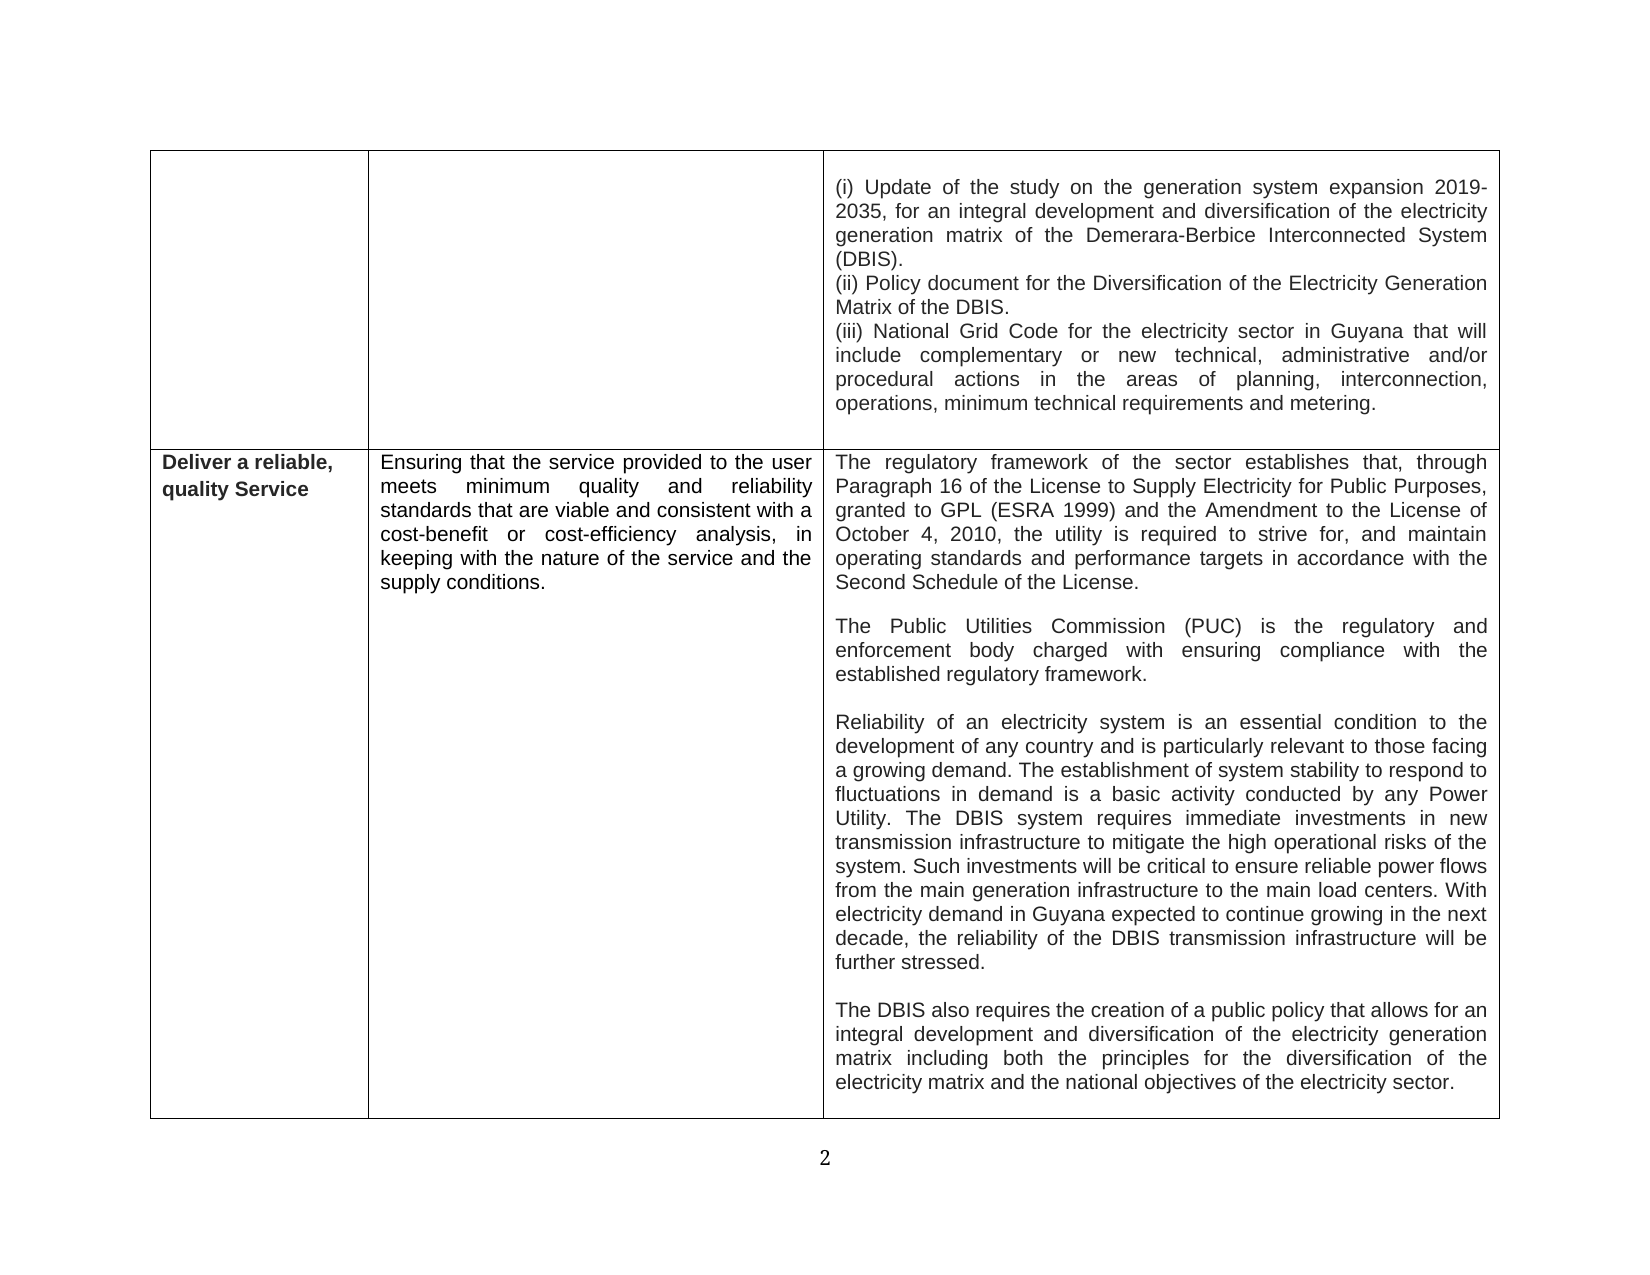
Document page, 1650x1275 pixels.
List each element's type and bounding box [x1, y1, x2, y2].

table_cell [151, 151, 368, 449]
table_cell [824, 450, 1499, 1117]
table_cell [151, 450, 368, 1117]
table_cell [824, 151, 1499, 449]
table_cell [369, 151, 823, 449]
table_cell [369, 450, 823, 1117]
